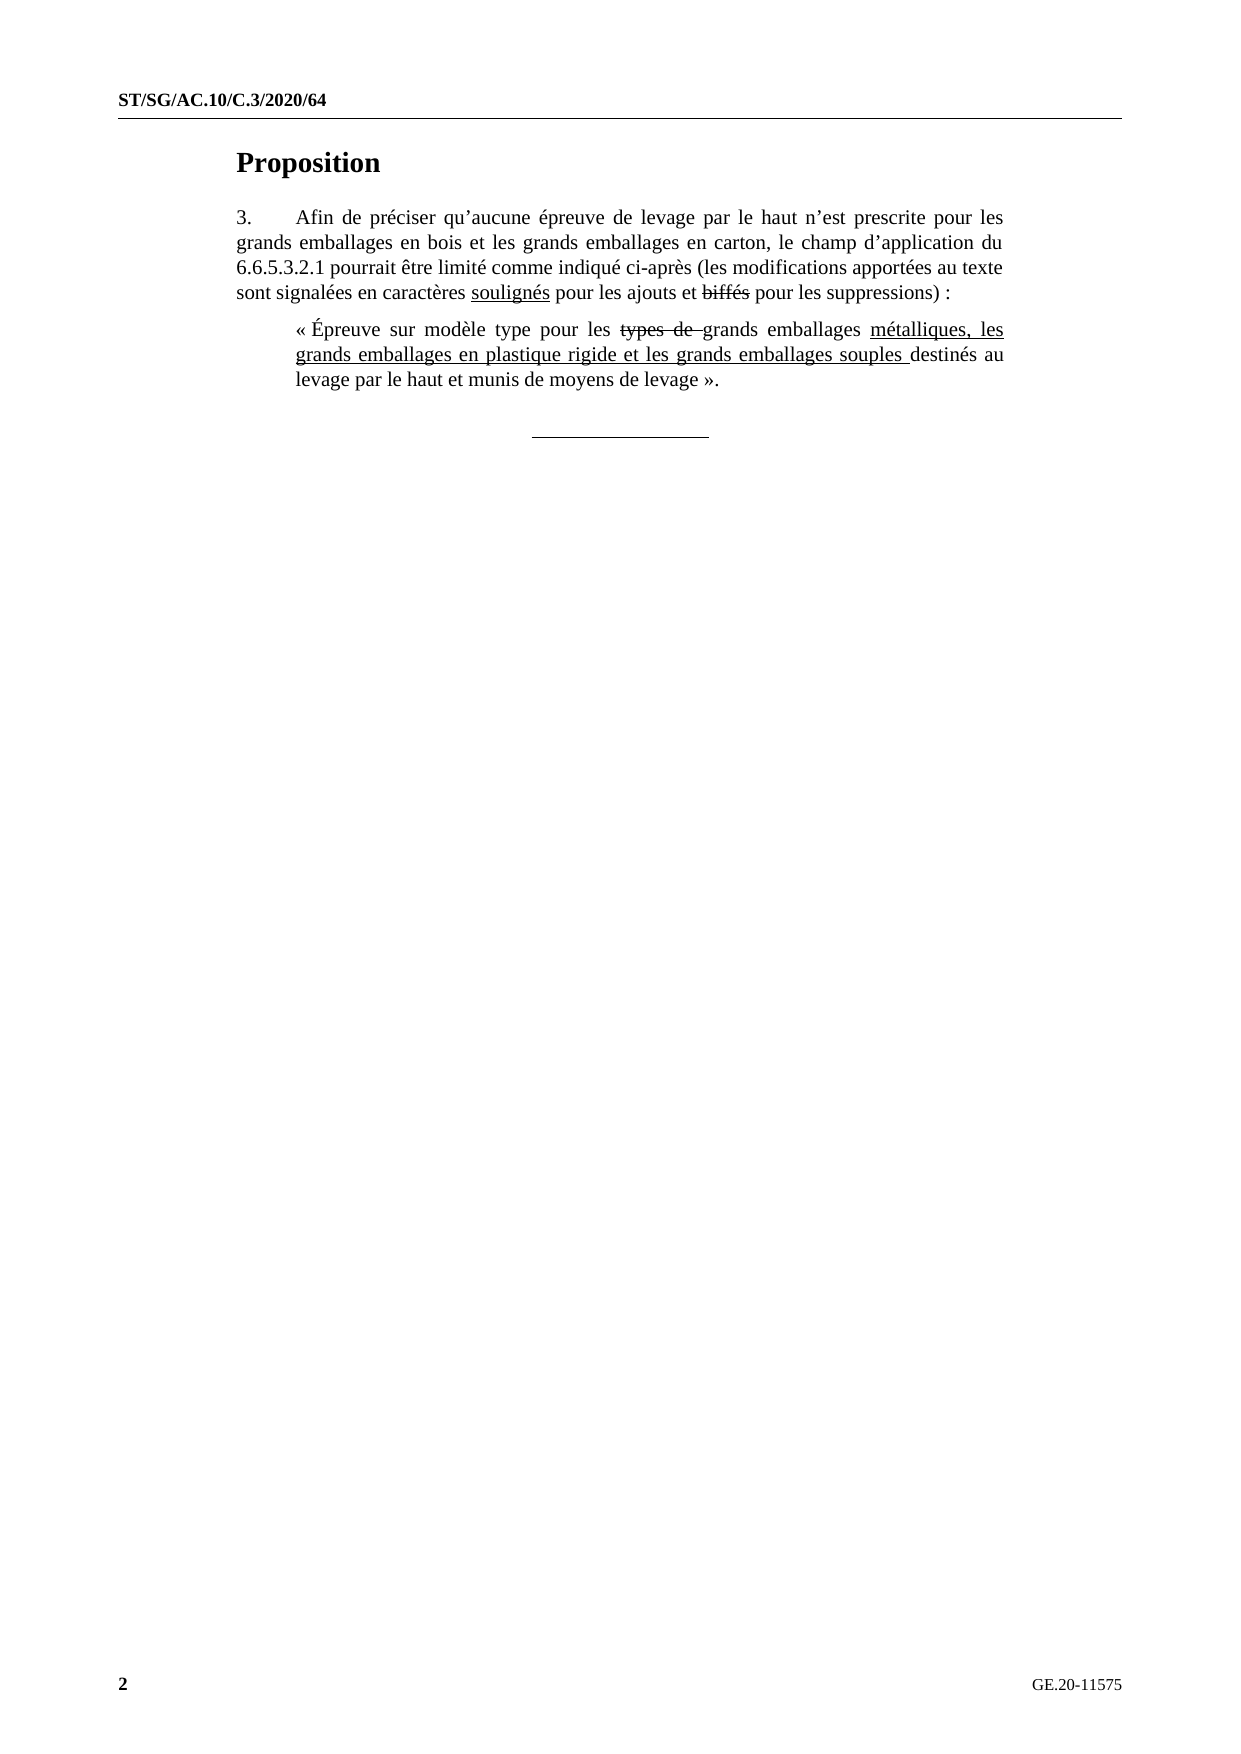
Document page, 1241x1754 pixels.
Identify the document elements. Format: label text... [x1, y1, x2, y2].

text « Épreuve sur modèle type pour les types de grands emballages métalliques, les grands emballages en plastique rigide et les grands emballages souples destinés au levage par le haut et munis de moyens de levage ». [295, 316, 1004, 391]
text 3. Afin de préciser qu’aucune épreuve de levage par le haut n’est prescrite pour les grands emballages en bois et les grands emballages en carton, le champ d’application du 6.6.5.3.2.1 pourrait être limité comme indiqué ci-après (les modifications apportées au texte sont signalées en caractères soulignés pour les ajouts et biffés pour les suppressions) : [236, 204, 1004, 304]
text Proposition [118, 148, 1004, 179]
